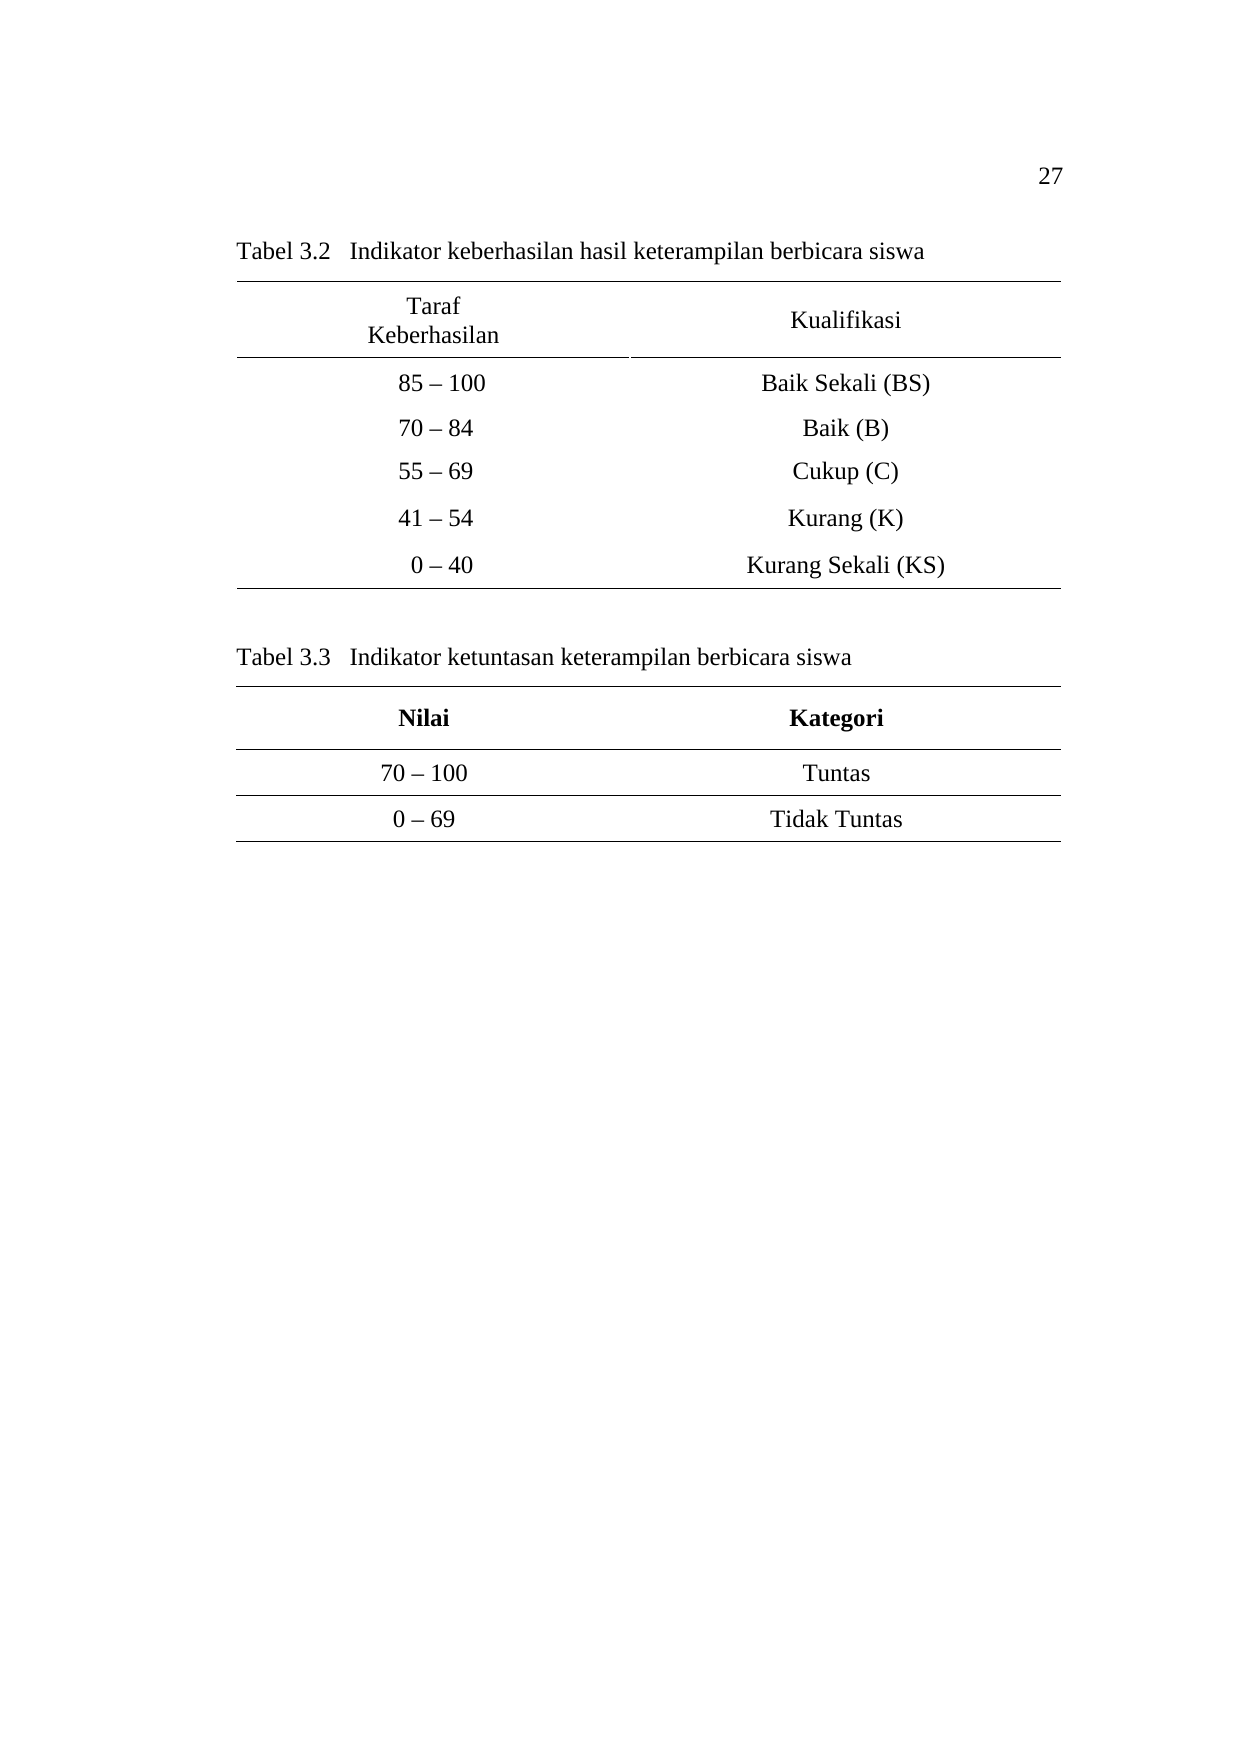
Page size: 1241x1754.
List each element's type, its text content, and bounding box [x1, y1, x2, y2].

table_cell 70 – 84 [237, 407, 629, 448]
table_header Kualifikasi [631, 282, 1061, 357]
table_cell 0 – 40 [237, 541, 629, 588]
table_cell 0 – 69 [236, 796, 611, 841]
table_cell Baik (B) [631, 407, 1061, 448]
table_cell Tidak Tuntas [611, 796, 1061, 841]
table_cell 85 – 100 [237, 358, 629, 407]
table_cell Kurang (K) [631, 494, 1061, 541]
table_header Taraf Keberhasilan [237, 282, 629, 357]
table_cell Tuntas [611, 750, 1061, 795]
table_cell 41 – 54 [237, 494, 629, 541]
table_cell Baik Sekali (BS) [631, 358, 1061, 407]
table_header Nilai [236, 687, 611, 749]
table_cell Kurang Sekali (KS) [631, 541, 1061, 588]
table_cell Cukup (C) [631, 448, 1061, 494]
table_cell 70 – 100 [236, 750, 611, 795]
text Tabel 3.3 Indikator ketuntasan keterampilan berbicara siswa [236, 642, 1063, 671]
table_cell 55 – 69 [237, 448, 629, 494]
text Tabel 3.2 Indikator keberhasilan hasil keterampilan berbicara siswa [236, 236, 1063, 265]
table_header Kategori [611, 687, 1061, 749]
